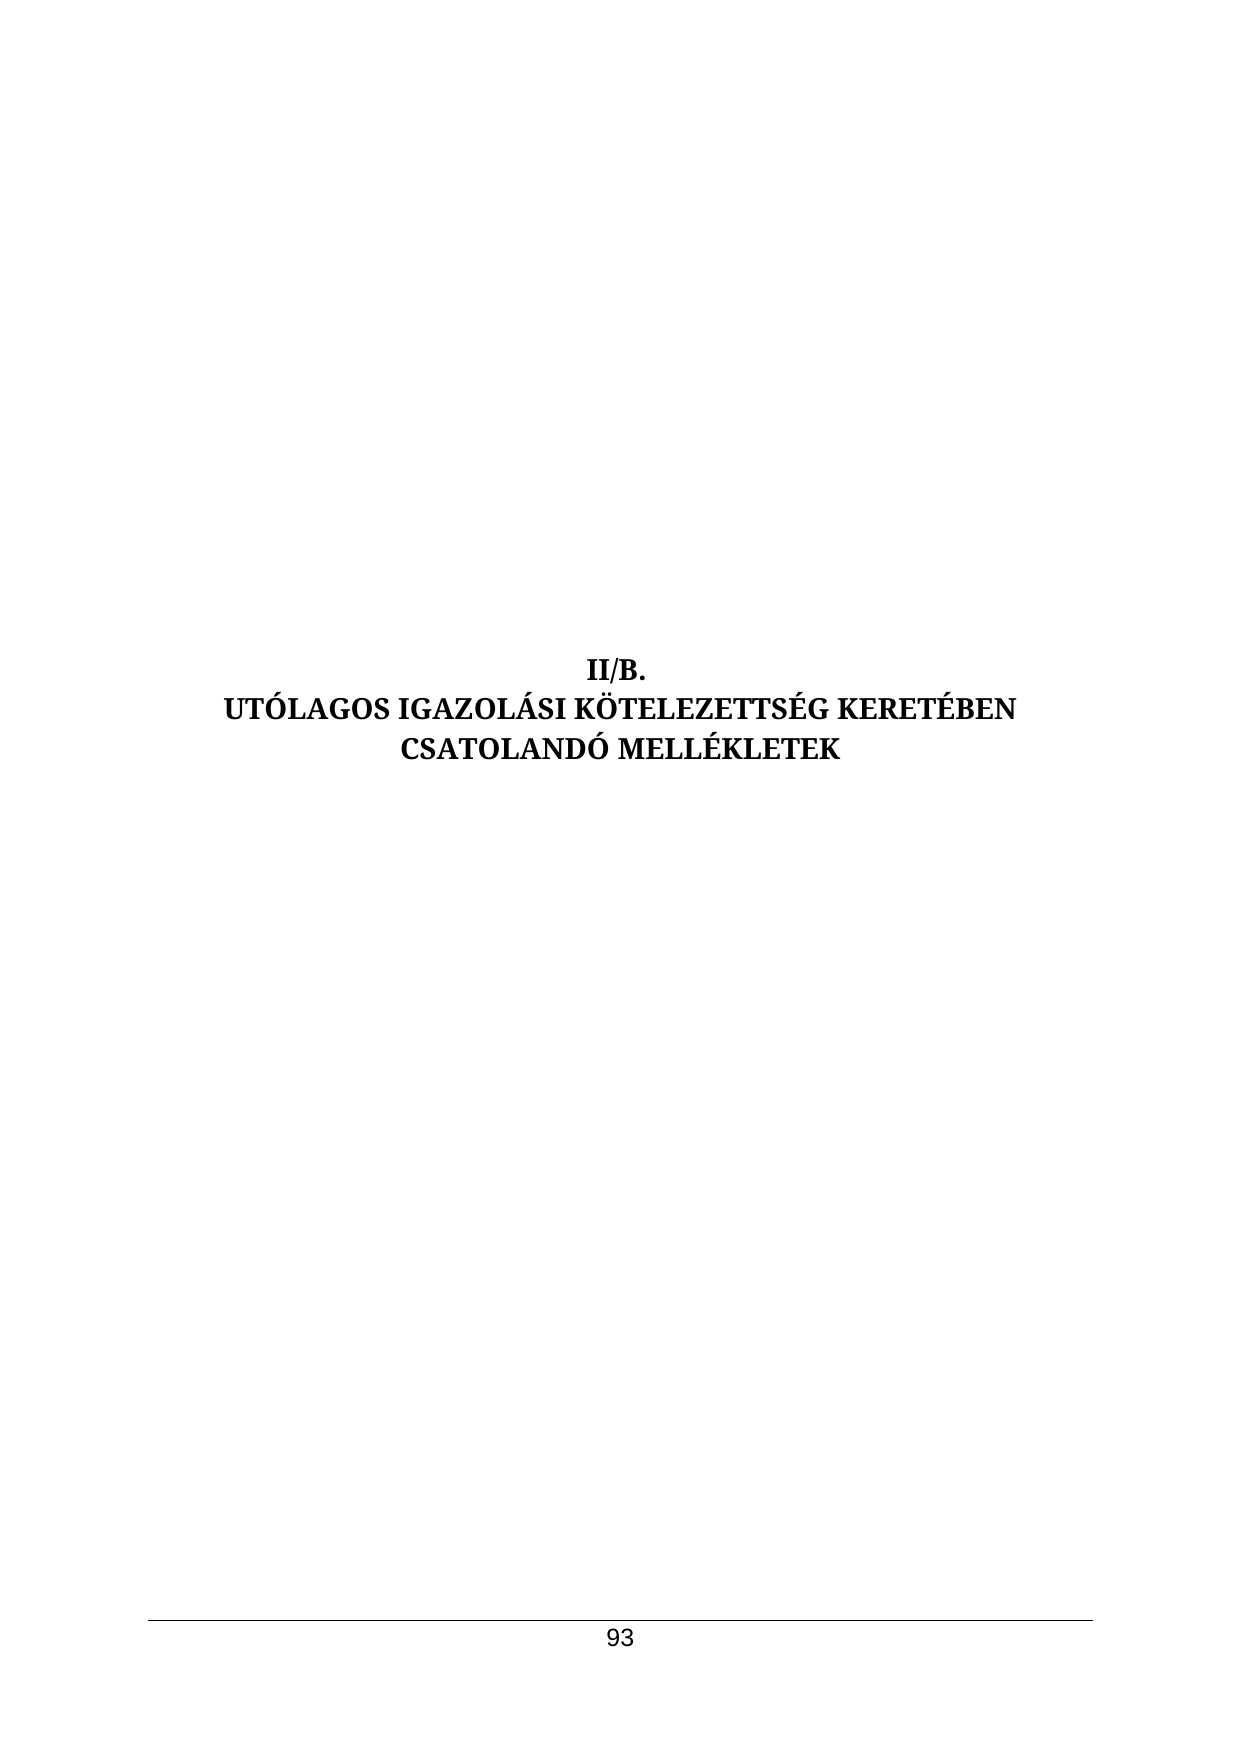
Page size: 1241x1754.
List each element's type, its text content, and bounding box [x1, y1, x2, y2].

subtitle II/B. UTÓLAGOS IGAZOLÁSI KÖTELEZETTSÉG KERETÉBEN CSATOLANDÓ MELLÉKLETEK [148, 649, 1093, 768]
